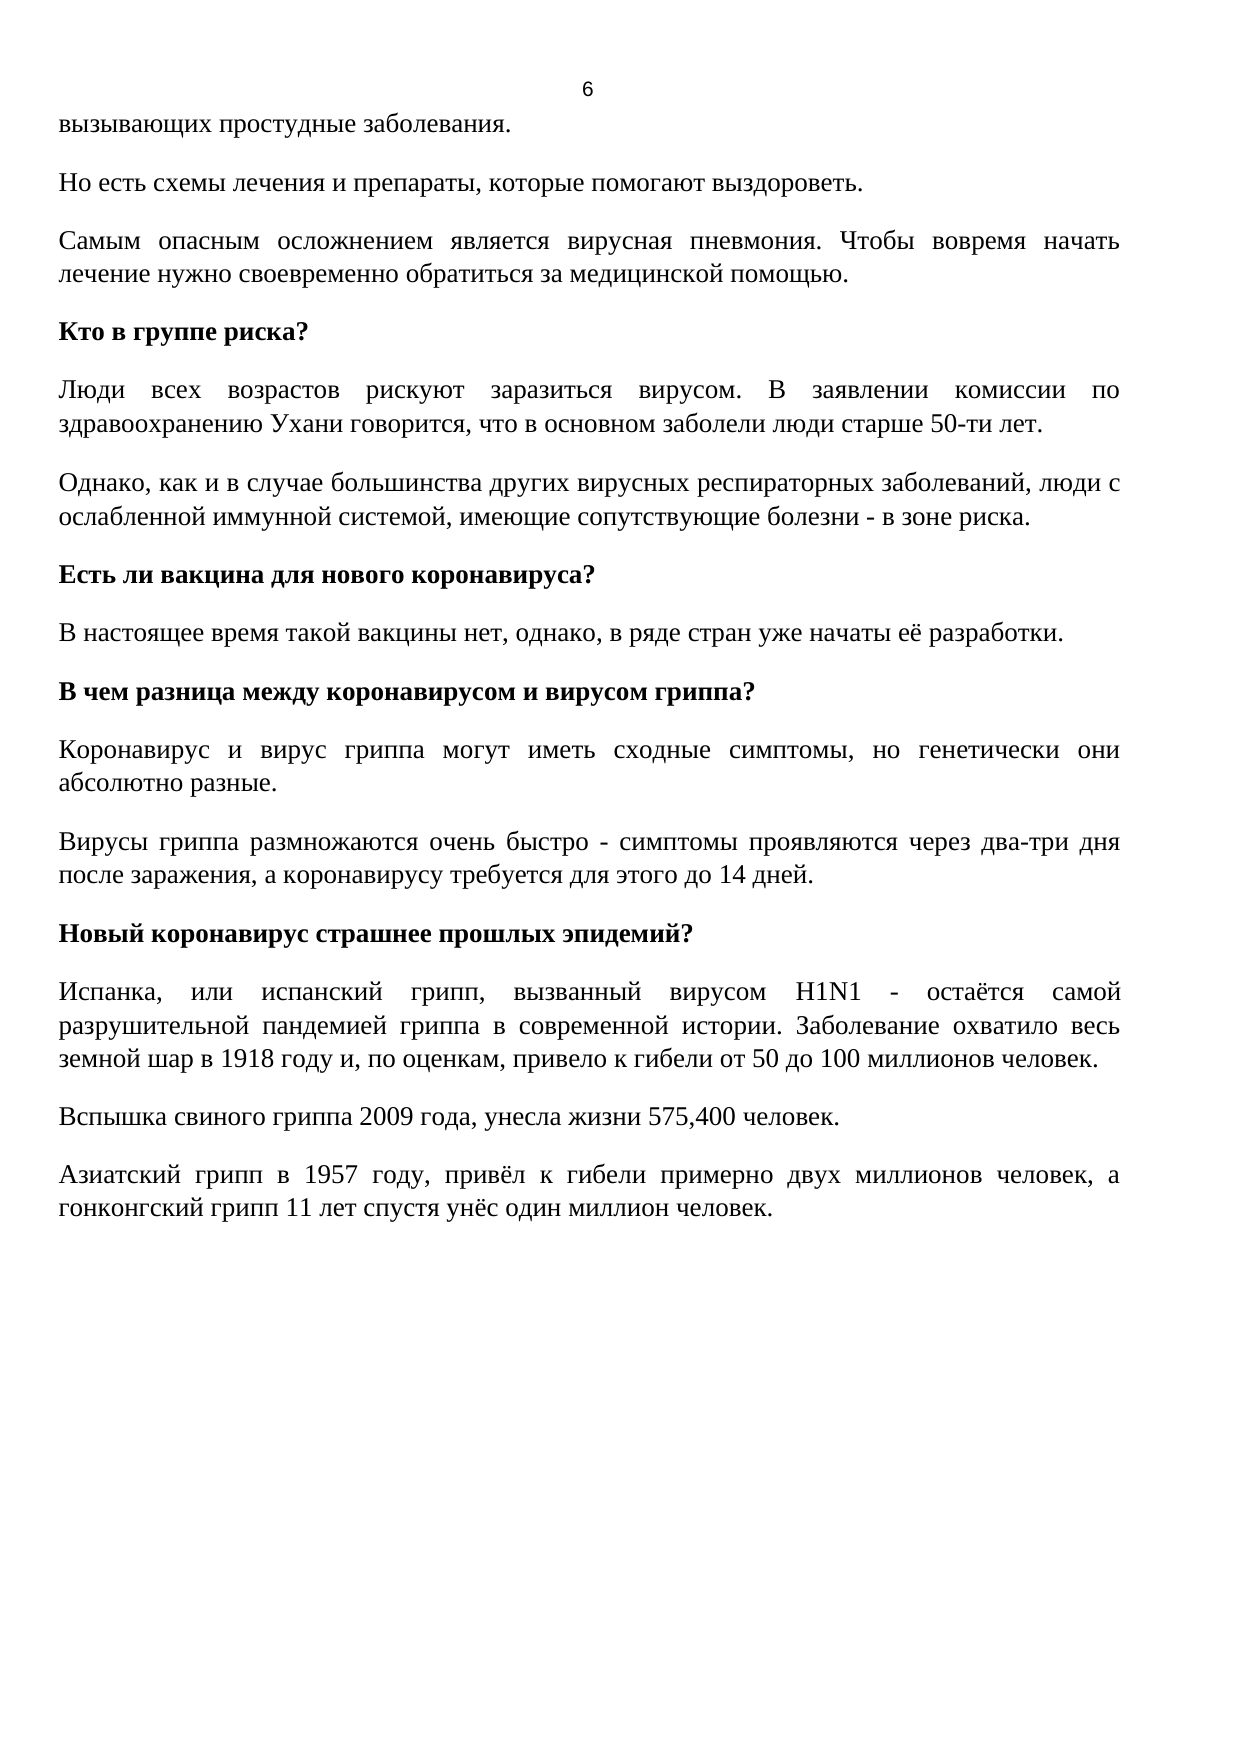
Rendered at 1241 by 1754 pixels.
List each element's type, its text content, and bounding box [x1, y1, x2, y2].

text Есть ли вакцина для нового коронавируса? [58, 558, 1122, 589]
text В чем разница между коронавирусом и вирусом гриппа? [58, 675, 1122, 706]
text Люди всех возрастов рискуют заразиться вирусом. В заявлении комиссии по здравоохранению Ухани говорится, что в основном заболели люди старше 50-ти лет. [58, 374, 1122, 439]
text Однако, как и в случае большинства других вирусных респираторных заболеваний, люди с ослабленной иммунной системой, имеющие сопутствующие болезни - в зоне риска. [58, 466, 1122, 531]
text Самым опасным осложнением является вирусная пневмония. Чтобы вовремя начать лечение нужно своевременно обратиться за медицинской помощью. [58, 224, 1122, 288]
text Вирусы гриппа размножаются очень быстро - симптомы проявляются через два-три дня после заражения, а коронавирусу требуется для этого до 14 дней. [58, 824, 1122, 889]
text Вспышка свиного гриппа 2009 года, унесла жизни 575,400 человек. [58, 1100, 1122, 1131]
text Но есть схемы лечения и препараты, которые помогают выздороветь. [58, 166, 1122, 197]
text Азиатский грипп в 1957 году, привёл к гибели примерно двух миллионов человек, а гонконгский грипп 11 лет спустя унёс один миллион человек. [58, 1158, 1122, 1222]
text Испанка, или испанский грипп, вызванный вирусом H1N1 - остаётся самой разрушительной пандемией гриппа в современной истории. Заболевание охватило весь земной шар в 1918 году и, по оценкам, привело к гибели от 50 до 100 миллионов человек. [58, 976, 1122, 1073]
text Коронавирус и вирус гриппа могут иметь сходные симптомы, но генетически они абсолютно разные. [58, 733, 1122, 797]
text В настоящее время такой вакцины нет, однако, в ряде стран уже начаты её разработки. [58, 616, 1122, 647]
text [58, 107, 1122, 138]
text Кто в группе риска? [58, 315, 1122, 347]
text Новый коронавирус страшнее прошлых эпидемий? [58, 917, 1122, 948]
